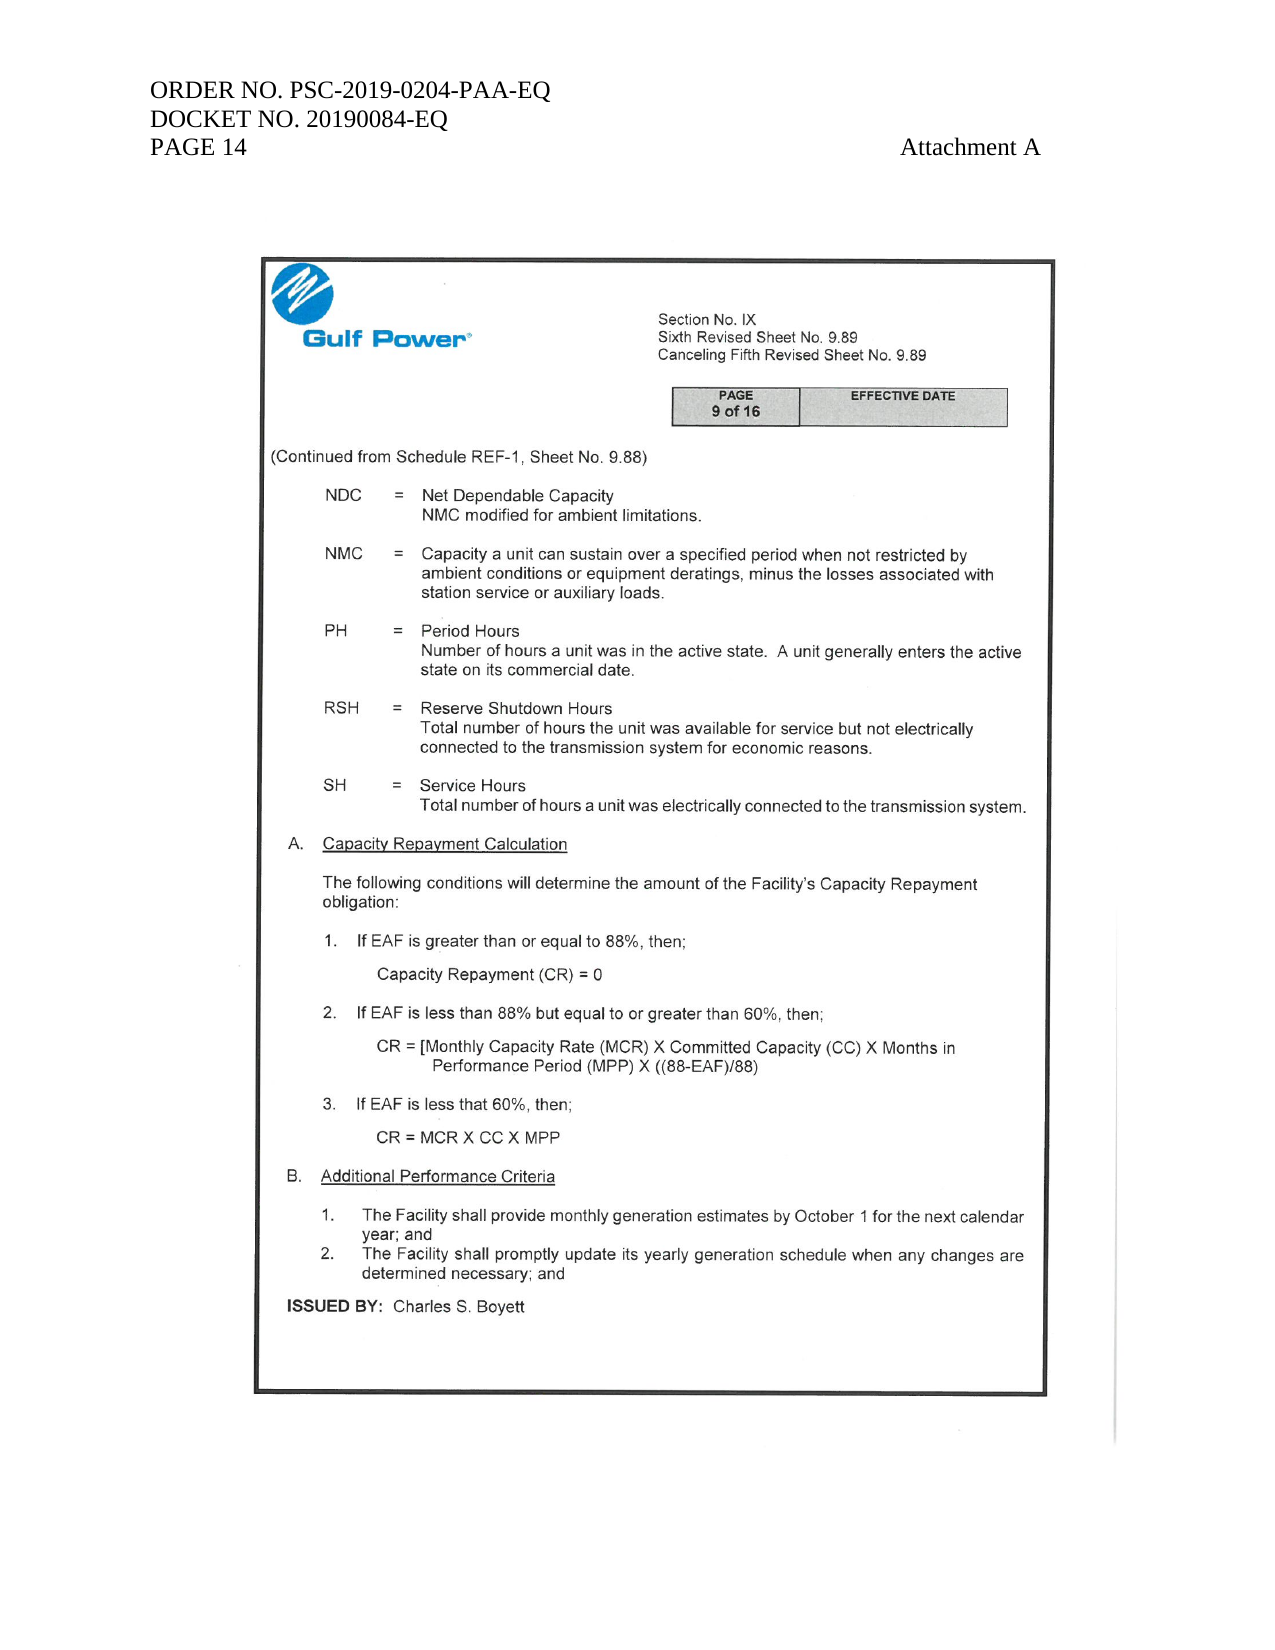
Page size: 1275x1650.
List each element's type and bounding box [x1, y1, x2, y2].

picture [150, 190, 1125, 1452]
